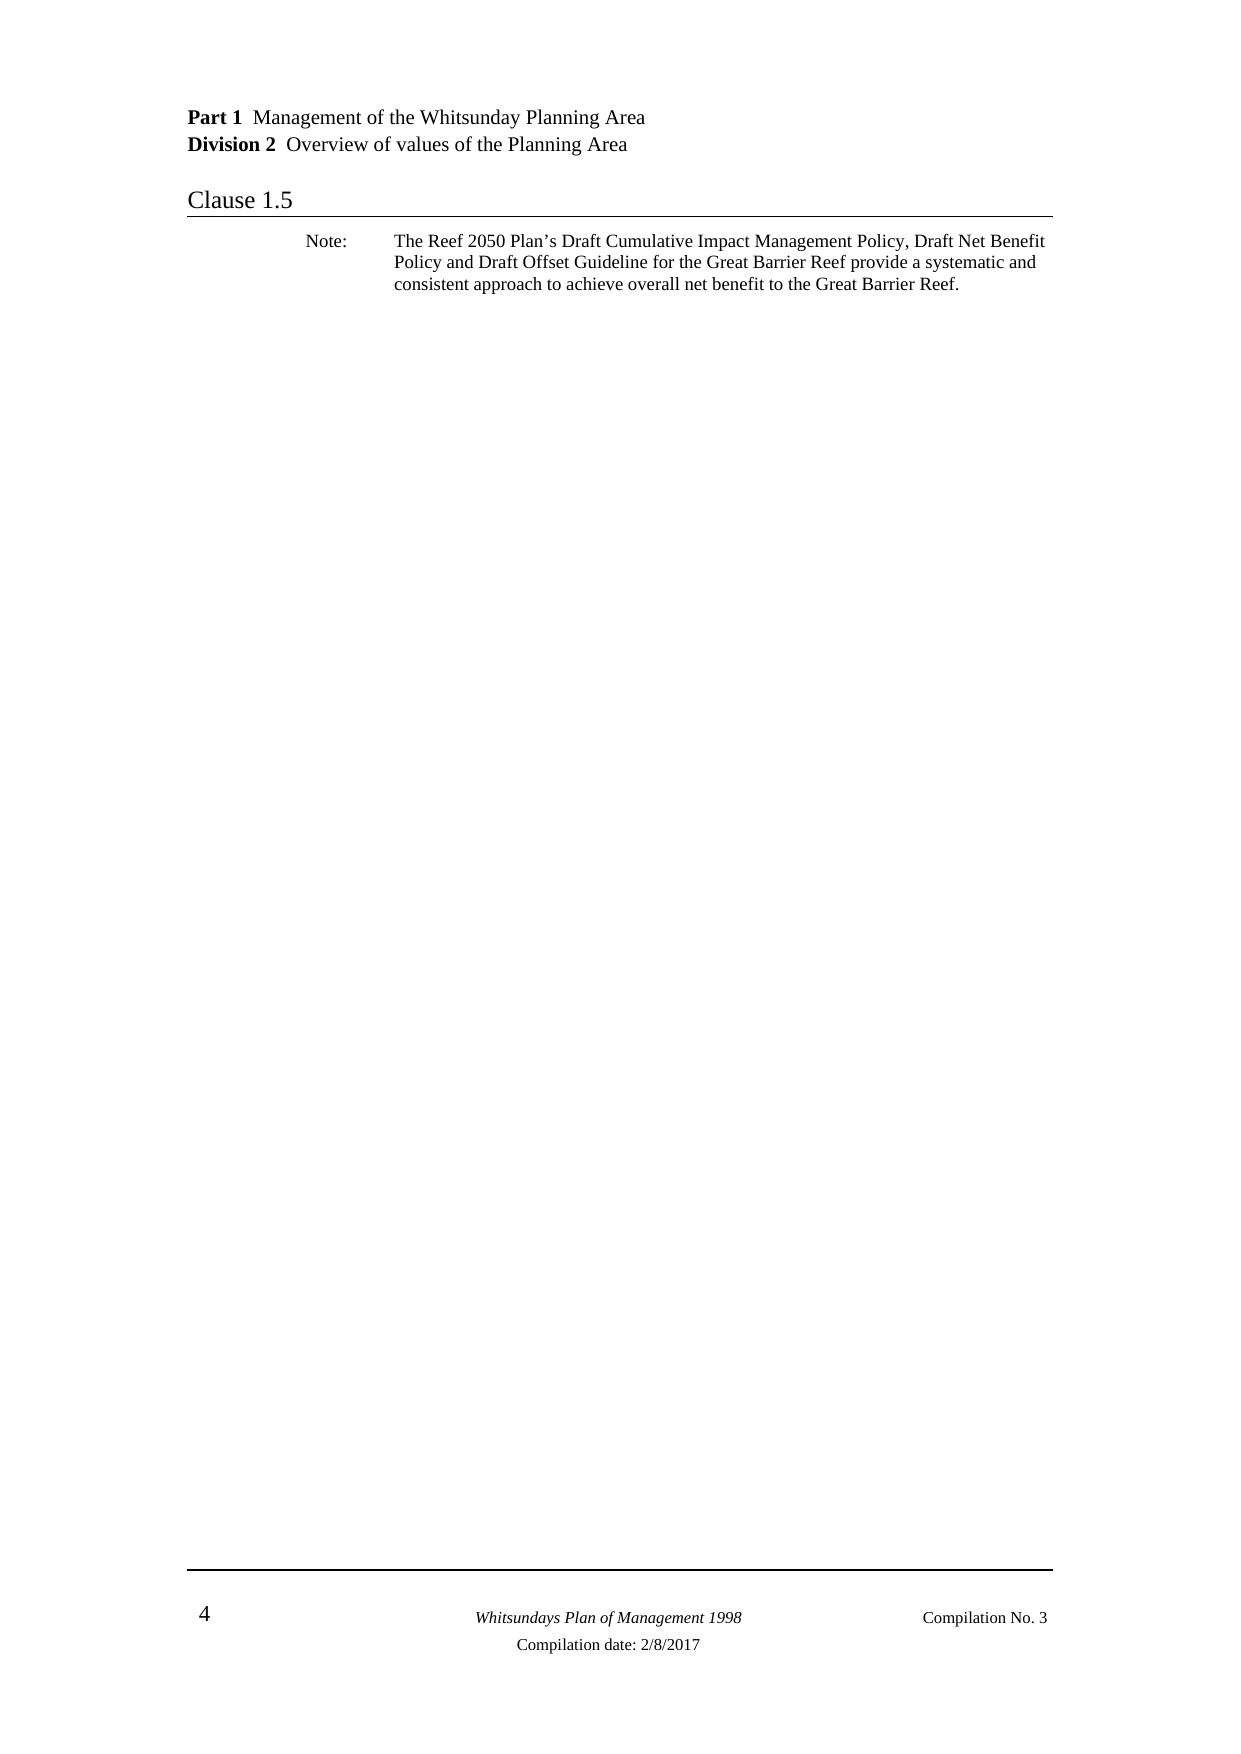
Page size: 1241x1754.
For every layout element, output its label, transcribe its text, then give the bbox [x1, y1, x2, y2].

text Note: The Reef 2050 Plan’s Draft Cumulative Impact Management Policy, Draft Net Benefit Policy and Draft Offset Guideline for the Great Barrier Reef provide a systematic and consistent approach to achieve overall net benefit to the Great Barrier Reef. [305, 230, 1053, 294]
